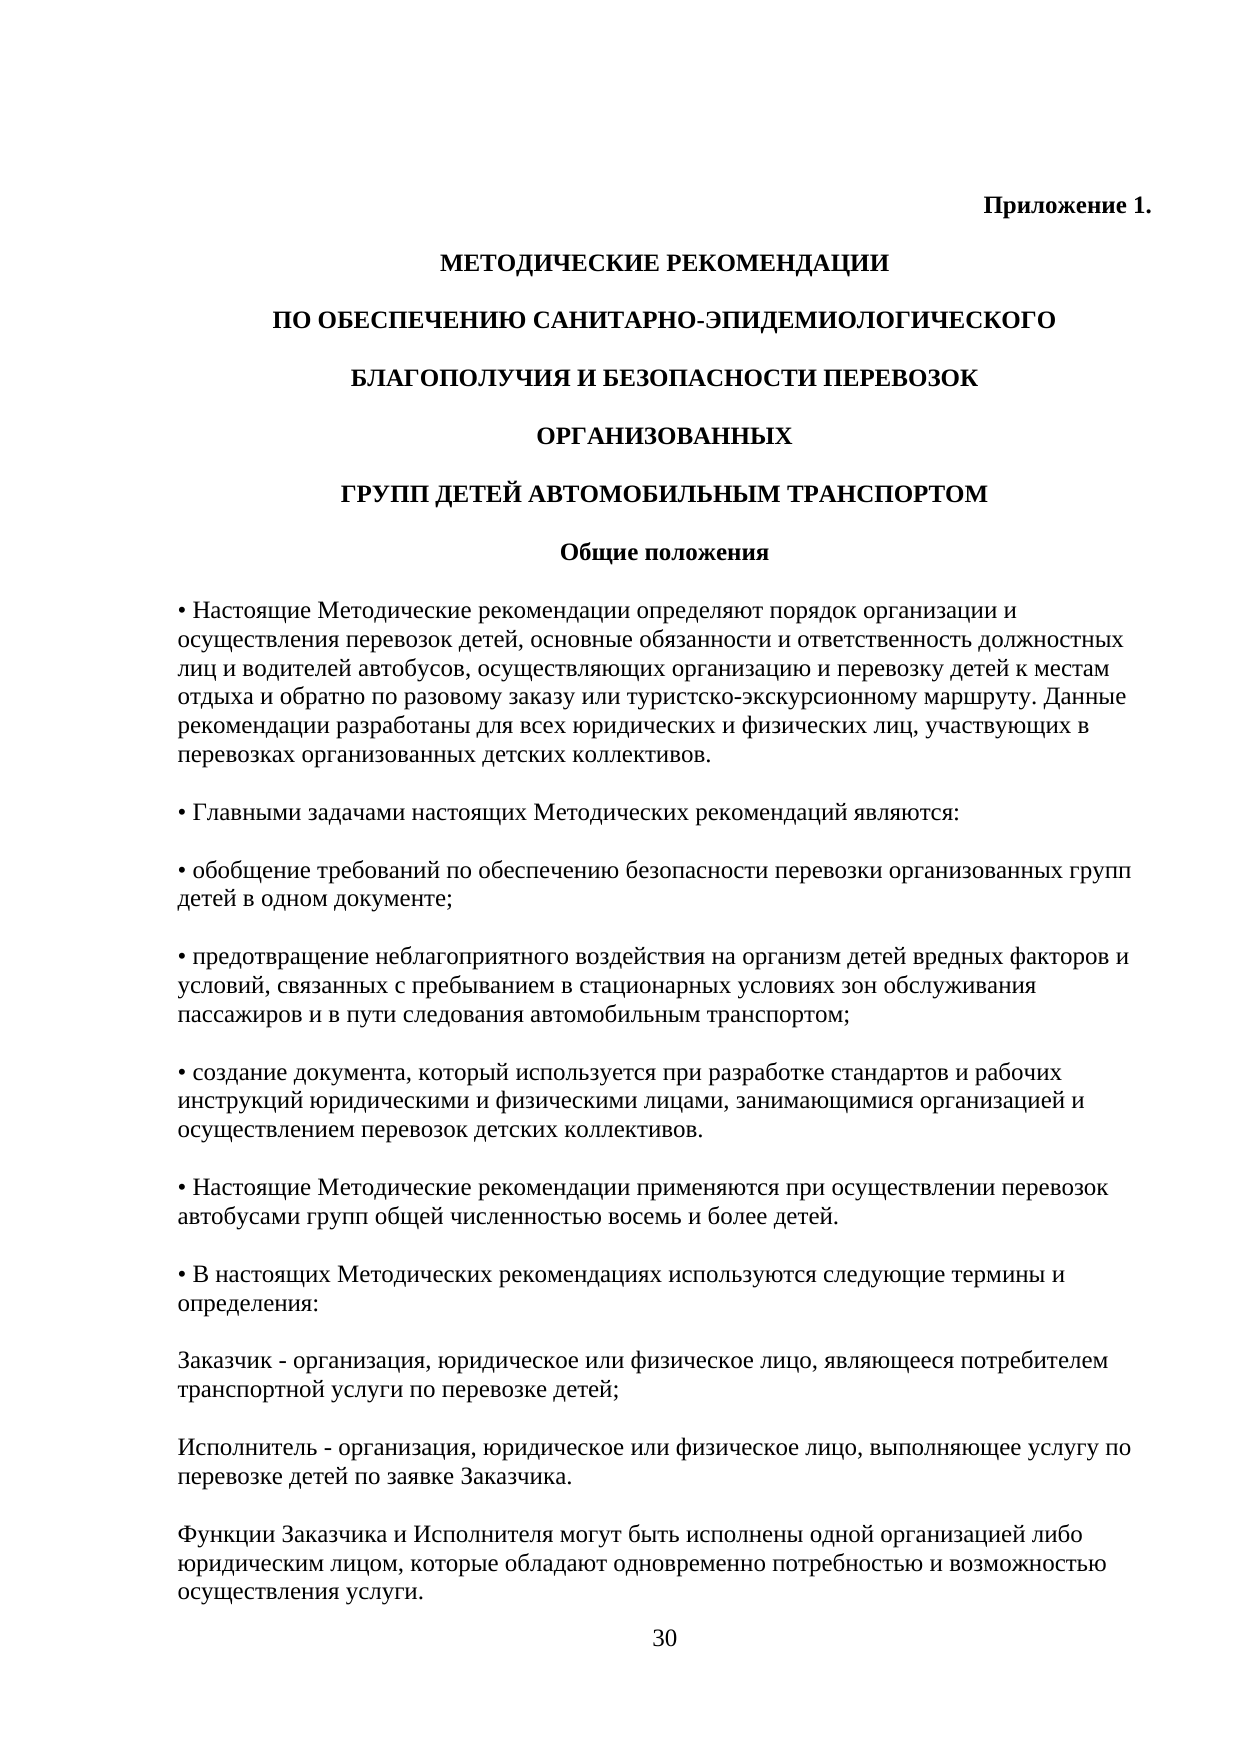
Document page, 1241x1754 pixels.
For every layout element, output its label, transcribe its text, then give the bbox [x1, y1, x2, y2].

text • создание документа, который используется при разработке стандартов и рабочих инструкций юридическими и физическими лицами, занимающимися организацией и осуществлением перевозок детских коллективов. [177, 1057, 1152, 1143]
text • Главными задачами настоящих Методических рекомендаций являются: [177, 797, 1152, 826]
text • предотвращение неблагоприятного воздействия на организм детей вредных факторов и условий, связанных с пребыванием в стационарных условиях зон обслуживания пассажиров и в пути следования автомобильным транспортом; [177, 941, 1152, 1028]
text Приложение 1. [177, 190, 1152, 218]
text БЛАГОПОЛУЧИЯ И БЕЗОПАСНОСТИ ПЕРЕВОЗОК [177, 363, 1152, 392]
text • Настоящие Методические рекомендации применяются при осуществлении перевозок автобусами групп общей численностью восемь и более детей. [177, 1172, 1152, 1230]
text ПО ОБЕСПЕЧЕНИЮ САНИТАРНО-ЭПИДЕМИОЛОГИЧЕСКОГО [177, 306, 1152, 334]
text ГРУПП ДЕТЕЙ АВТОМОБИЛЬНЫМ ТРАНСПОРТОМ [177, 479, 1152, 508]
text • Настоящие Методические рекомендации определяют порядок организации и осуществления перевозок детей, основные обязанности и ответственность должностных лиц и водителей автобусов, осуществляющих организацию и перевозку детей к местам отдыха и обратно по разовому заказу или туристско-экскурсионному маршруту. Данные рекомендации разработаны для всех юридических и физических лиц, участвующих в перевозках организованных детских коллективов. [177, 595, 1152, 768]
text МЕТОДИЧЕСКИЕ РЕКОМЕНДАЦИИ [177, 248, 1152, 276]
text Исполнитель - организация, юридическое или физическое лицо, выполняющее услугу по перевозке детей по заявке Заказчика. [177, 1432, 1152, 1490]
text Общие положения [177, 537, 1152, 566]
text ОРГАНИЗОВАННЫХ [177, 421, 1152, 450]
text Функции Заказчика и Исполнителя могут быть исполнены одной организацией либо юридическим лицом, которые обладают одновременно потребностью и возможностью осуществления услуги. [177, 1519, 1152, 1605]
text Заказчик - организация, юридическое или физическое лицо, являющееся потребителем транспортной услуги по перевозке детей; [177, 1346, 1152, 1403]
text • обобщение требований по обеспечению безопасности перевозки организованных групп детей в одном документе; [177, 855, 1152, 912]
text • В настоящих Методических рекомендациях используются следующие термины и определения: [177, 1259, 1152, 1316]
